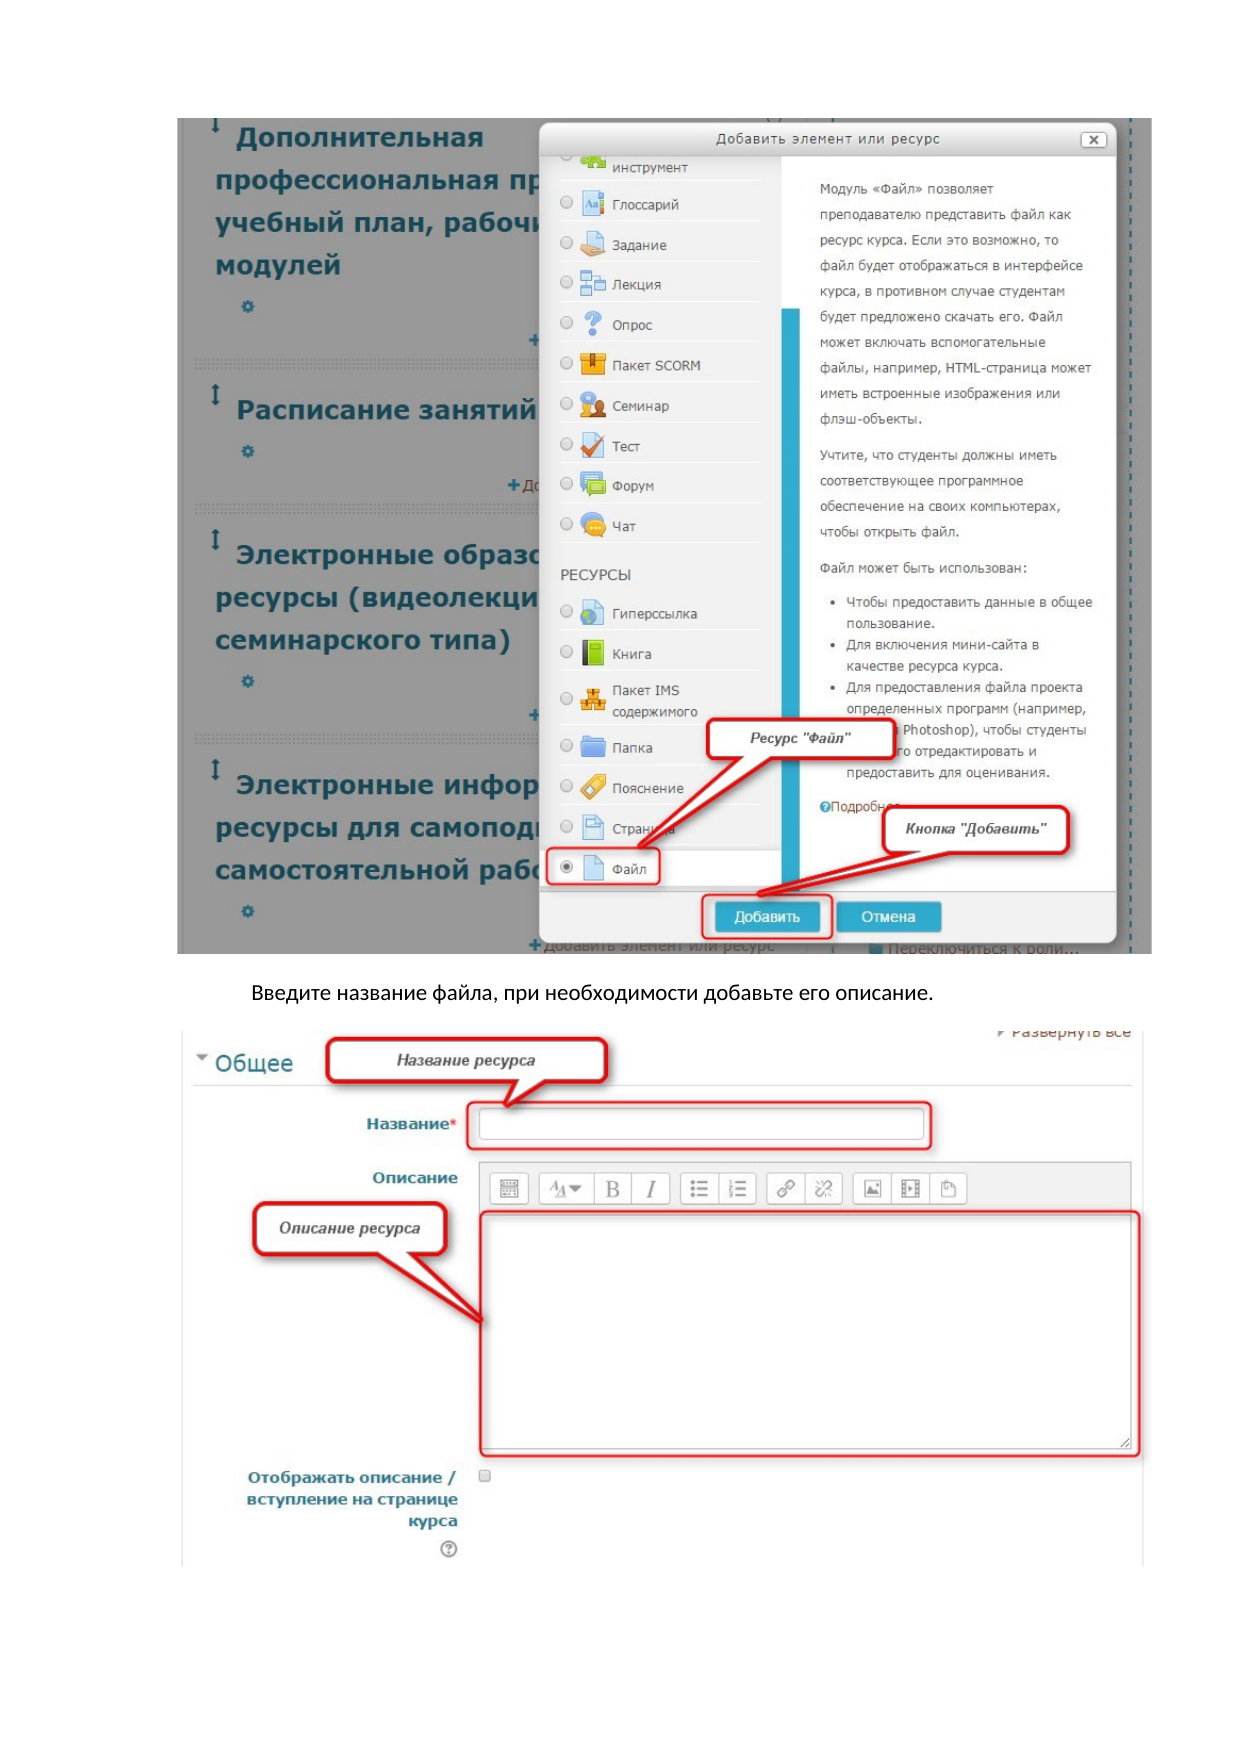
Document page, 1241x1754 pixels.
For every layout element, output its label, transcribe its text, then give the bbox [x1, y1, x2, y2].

text Введите название файла, при необходимости добавьте его описание. [177, 978, 1152, 1006]
picture [177, 1031, 1152, 1567]
picture [177, 118, 1152, 954]
